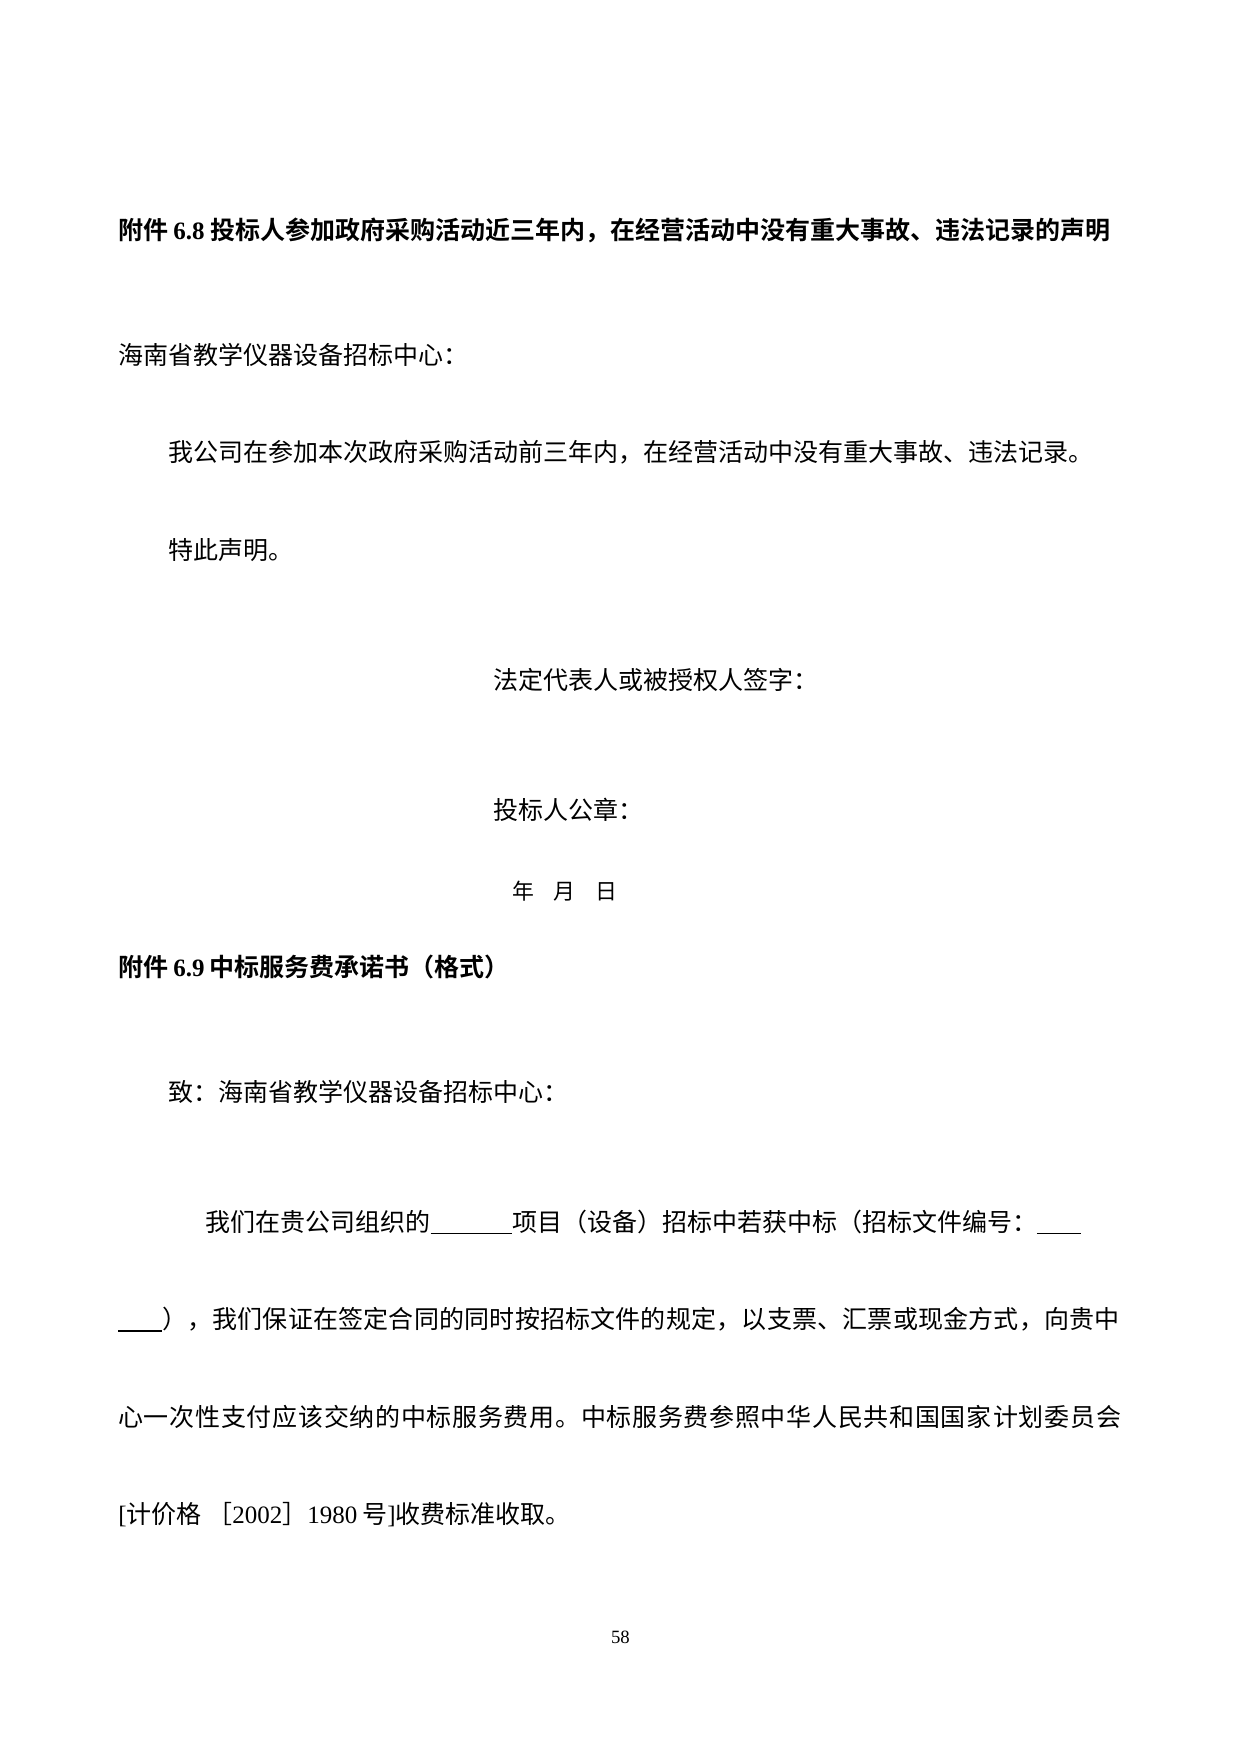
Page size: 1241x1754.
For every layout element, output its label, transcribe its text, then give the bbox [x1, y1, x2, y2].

text 海南省教学仪器设备招标中心： [118, 321, 1122, 386]
text 我公司在参加本次政府采购活动前三年内，在经营活动中没有重大事故、违法记录。 [118, 418, 1122, 483]
text 我们在贵公司组织的 项目（设备）招标中若获中标（招标文件编号： ），我们保证在签定合同的同时按招标文件的规定，以支票、汇票或现金方式，向贵中心一次性支付应该交纳的中标服务费用。中标服务费参照中华人民共和国国家计划委员会[计价格 ［2002］1980号]收费标准收取。 [118, 1188, 1122, 1545]
text 致：海南省教学仪器设备招标中心： [118, 1058, 1122, 1123]
text 法定代表人或被授权人签字： [118, 646, 1122, 711]
text 投标人公章： [118, 776, 1122, 841]
subtitle 附件6.9中标服务费承诺书（格式） [118, 933, 1122, 998]
text 年 月 日 [118, 873, 1122, 906]
text 特此声明。 [118, 516, 1122, 581]
subtitle 附件6.8 投标人参加政府采购活动近三年内，在经营活动中没有重大事故、违法记录的声明 [118, 196, 1122, 261]
